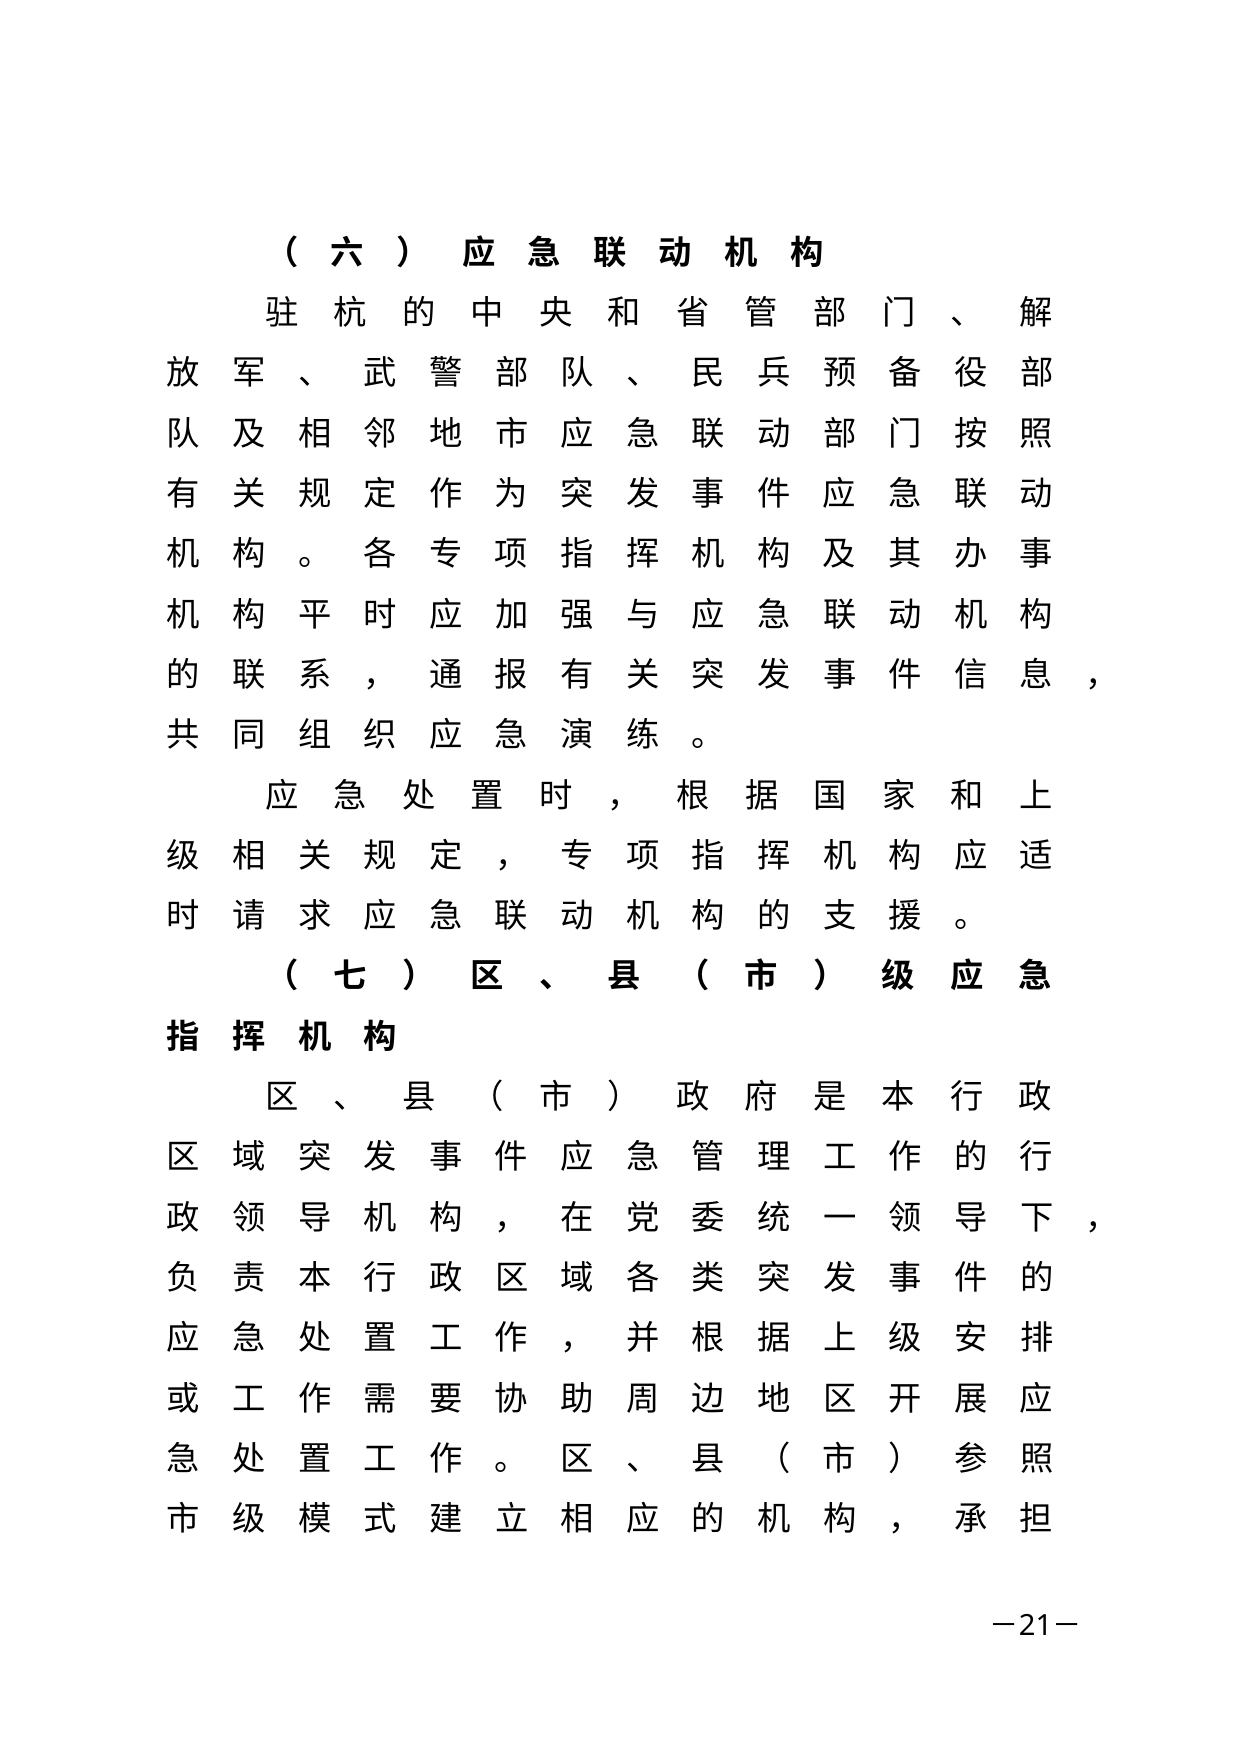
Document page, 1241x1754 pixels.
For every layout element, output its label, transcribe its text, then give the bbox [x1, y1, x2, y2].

subtitle （七）区、县（市）级应急指挥机构 [167, 943, 1085, 1064]
text 应急处置时，根据国家和上级相关规定，专项指挥机构应适时请求应急联动机构的支援。 [167, 762, 1085, 943]
text 驻杭的中央和省管部门、解放军、武警部队、民兵预备役部队及相邻地市应急联动部门按照有关规定作为突发事件应急联动机构。各专项指挥机构及其办事机构平时应加强与应急联动机构的联系，通报有关突发事件信息，共同组织应急演练。 [167, 280, 1085, 762]
subtitle （六）应急联动机构 [167, 219, 1085, 280]
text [167, 1064, 1085, 1546]
